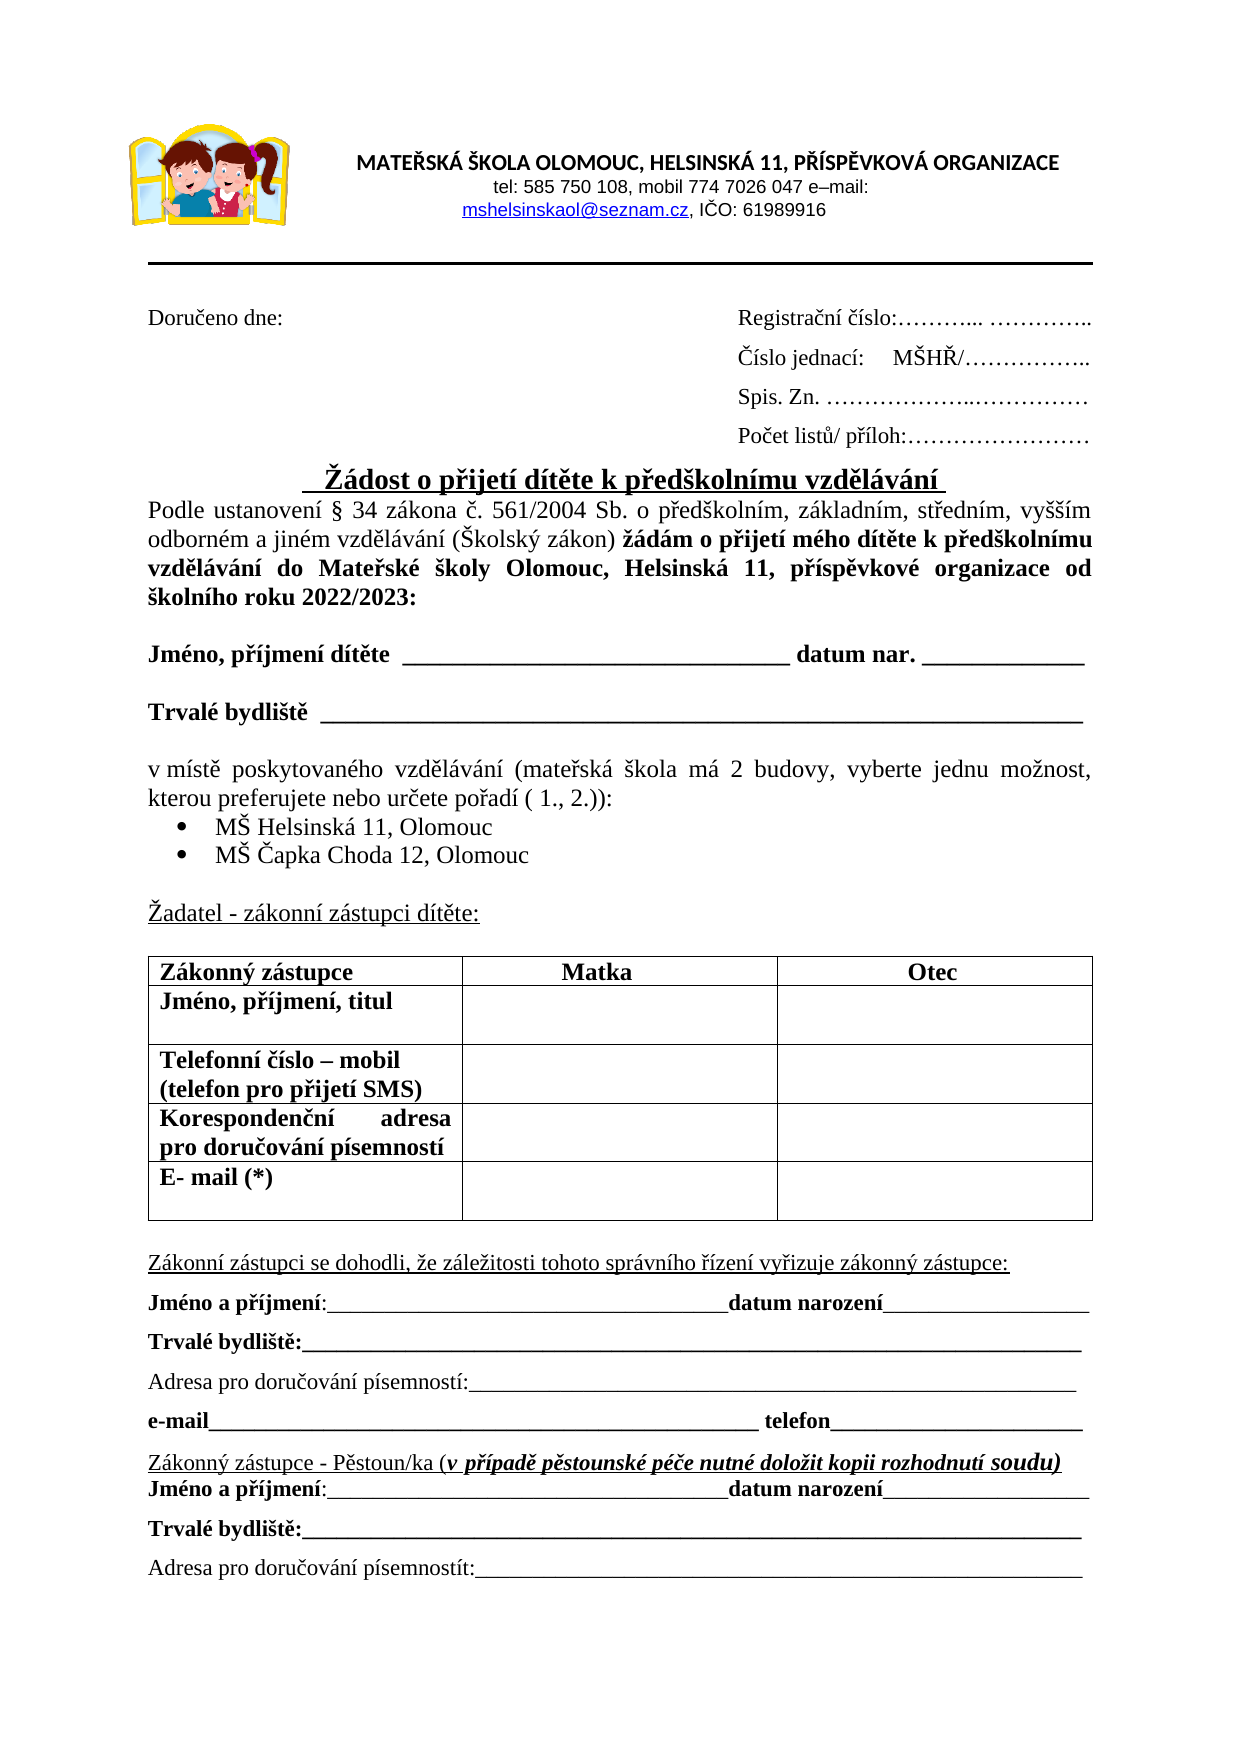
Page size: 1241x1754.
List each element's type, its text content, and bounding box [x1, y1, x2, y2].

text MATEŘSKÁ ŠKOLA OLOMOUC, HELSINSKÁ 11, PŘÍSPĚVKOVÁ ORGANIZACE [296, 148, 1093, 176]
text Podle ustanovení § 34 zákona č. 561/2004 Sb. o předškolním, základním, středním, vyšším odborném a jiném vzdělávání (Školský zákon) žádám o přijetí mého dítěte k předškolnímu vzdělávání do Mateřské školy Olomouc, Helsinská 11, příspěvkové organizace od školního roku 2022/2023: [148, 496, 1093, 611]
text Jméno a příjmení:___________________________________datum narození__________________ [148, 1476, 1093, 1502]
table_header Zákonný zástupce [149, 957, 462, 985]
table_cell [778, 1045, 1092, 1102]
list MŠ Čapka Choda 12, Olomouc [177, 841, 1093, 869]
text Zákonný zástupce - Pěstoun/ka (v případě pěstounské péče nutné doložit kopii rozhodnutí soudu) [148, 1447, 1093, 1476]
table_cell [463, 986, 777, 1044]
table_header Otec [778, 957, 1092, 985]
text Žádost o přijetí dítěte k předškolnímu vzdělávání [148, 462, 1093, 496]
text Počet listů/ příloh:…………………… [664, 423, 1093, 449]
text Zákonní zástupci se dohodli, že záležitosti tohoto správního řízení vyřizuje zákonný zástupce: [148, 1249, 1093, 1276]
table_cell [463, 1104, 777, 1161]
text v místě poskytovaného vzdělávání (mateřská škola má 2 budovy, vyberte jednu možnost, kterou preferujete nebo určete pořadí ( 1., 2.)): [148, 754, 1093, 812]
table_cell [778, 1162, 1092, 1219]
text tel: 585 750 108, mobil 774 7026 047 e–mail: mshelsinskaol@seznam.cz, IČO: 61989916 [296, 176, 1093, 220]
table_cell [778, 1104, 1092, 1161]
text Adresa pro doručování písemnostít:_____________________________________________________ [148, 1554, 1093, 1581]
text Jméno, příjmení dítěte _______________________________ datum nar. _____________ [148, 639, 1093, 668]
text Číslo jednací: MŠHŘ/…………….. [664, 344, 1093, 370]
table_header Matka [463, 957, 777, 985]
text Trvalé bydliště _____________________________________________________________ [148, 697, 1093, 726]
text Spis. Zn. ………………..…………… [664, 383, 1093, 409]
table_cell Jméno, příjmení, titul [149, 986, 462, 1044]
table_cell [463, 1045, 777, 1102]
table_cell [778, 986, 1092, 1044]
text Adresa pro doručování písemností:_____________________________________________________ [148, 1368, 1093, 1394]
text Jméno a příjmení:___________________________________datum narození__________________ [148, 1289, 1093, 1315]
text Žadatel - zákonní zástupci dítěte: [148, 898, 1093, 927]
table_cell Korespondenční adresa pro doručování písemností [149, 1104, 462, 1161]
table_cell E- mail (*) [149, 1162, 462, 1219]
text Doručeno dne: Registrační číslo:………... ………….. [148, 304, 1093, 331]
table_cell Telefonní číslo – mobil (telefon pro přijetí SMS) [149, 1045, 462, 1102]
text e-mail________________________________________________ telefon______________________ [148, 1407, 1093, 1434]
picture [122, 118, 296, 232]
text Trvalé bydliště:____________________________________________________________________ [148, 1515, 1093, 1541]
table_cell [463, 1162, 777, 1219]
text Trvalé bydliště:____________________________________________________________________ [148, 1328, 1093, 1355]
list MŠ Helsinská 11, Olomouc [177, 812, 1093, 841]
